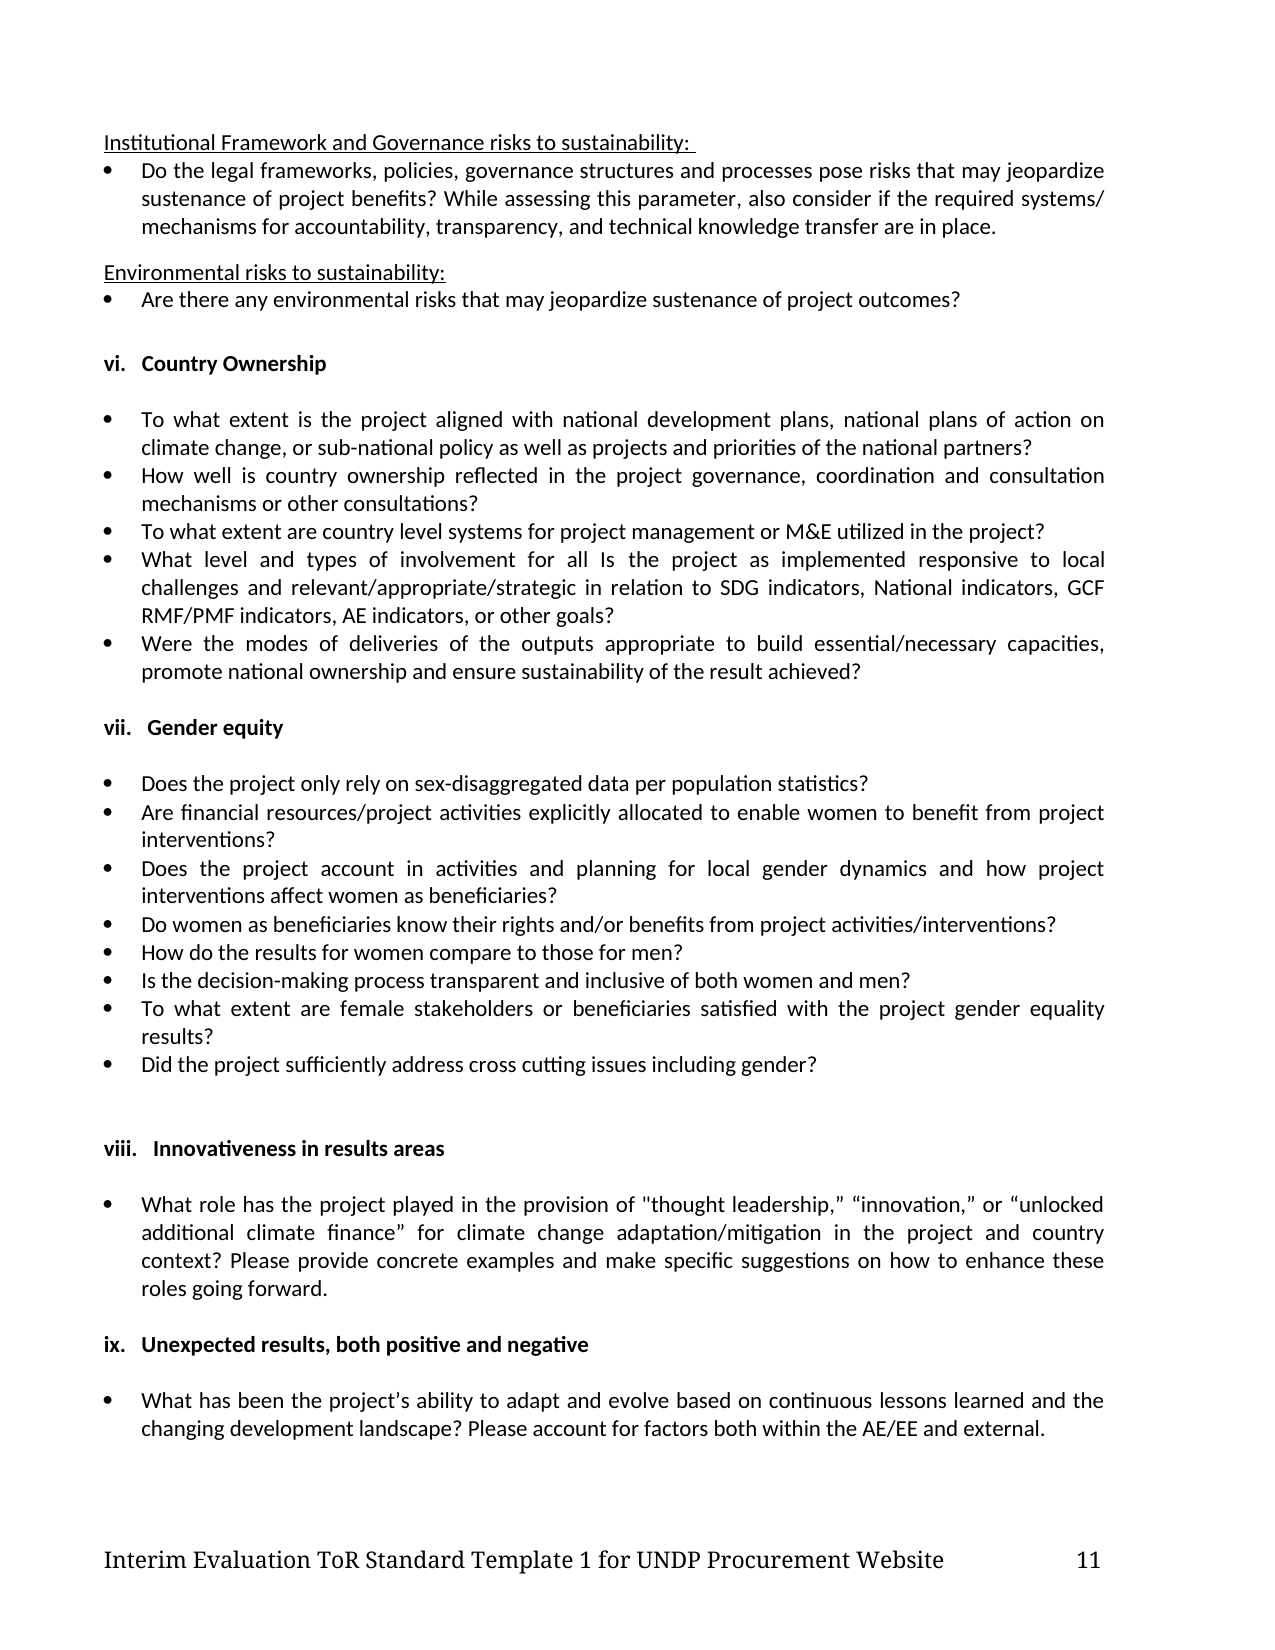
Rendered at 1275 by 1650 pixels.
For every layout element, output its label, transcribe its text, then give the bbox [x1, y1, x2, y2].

list Do the legal frameworks, policies, governance structures and processes pose risks that may jeopardize sustenance of project benefits? While assessing this parameter, also consider if the required systems/ mechanisms for accountability, transparency, and technical knowledge transfer are in place. [103, 156, 1106, 240]
list Are there any environmental risks that may jeopardize sustenance of project outcomes? [103, 286, 1106, 314]
list Are financial resources/project activities explicitly allocated to enable women to benefit from project interventions? [103, 798, 1106, 854]
list Does the project account in activities and planning for local gender dynamics and how project interventions affect women as beneficiaries? [103, 854, 1106, 910]
list To what extent is the project aligned with national development plans, national plans of action on climate change, or sub-national policy as well as projects and priorities of the national partners? [103, 405, 1106, 461]
list What role has the project played in the provision of "thought leadership,” “innovation,” or “unlocked additional climate finance” for climate change adaptation/mitigation in the project and country context? Please provide concrete examples and make specific suggestions on how to enhance these roles going forward. [103, 1190, 1106, 1302]
list vii. Gender equity [103, 713, 1106, 742]
list Do women as beneficiaries know their rights and/or benefits from project activities/interventions? [103, 910, 1106, 938]
list ix. Unexpected results, both positive and negative [103, 1330, 1106, 1358]
list Did the project sufficiently address cross cutting issues including gender? [103, 1050, 1106, 1078]
list Is the decision-making process transparent and inclusive of both women and men? [103, 966, 1106, 994]
list What has been the project’s ability to adapt and evolve based on continuous lessons learned and the changing development landscape? Please account for factors both within the AE/EE and external. [103, 1386, 1106, 1442]
list To what extent are female stakeholders or beneficiaries satisfied with the project gender equality results? [103, 994, 1106, 1050]
list How do the results for women compare to those for men? [103, 938, 1106, 966]
list How well is country ownership reflected in the project governance, coordination and consultation mechanisms or other consultations? [103, 461, 1106, 517]
list viii. Innovativeness in results areas [103, 1134, 1106, 1162]
list Does the project only rely on sex-disaggregated data per population statistics? [103, 769, 1106, 798]
list To what extent are country level systems for project management or M&E utilized in the project? [103, 517, 1106, 545]
list What level and types of involvement for all Is the project as implemented responsive to local challenges and relevant/appropriate/strategic in relation to SDG indicators, National indicators, GCF RMF/PMF indicators, AE indicators, or other goals? [103, 545, 1106, 629]
list vi. Country Ownership [103, 349, 1106, 377]
text Institutional Framework and Governance risks to sustainability: [103, 128, 1106, 156]
list Were the modes of deliveries of the outputs appropriate to build essential/necessary capacities, promote national ownership and ensure sustainability of the result achieved? [103, 629, 1106, 686]
text Environmental risks to sustainability: [103, 258, 1106, 286]
